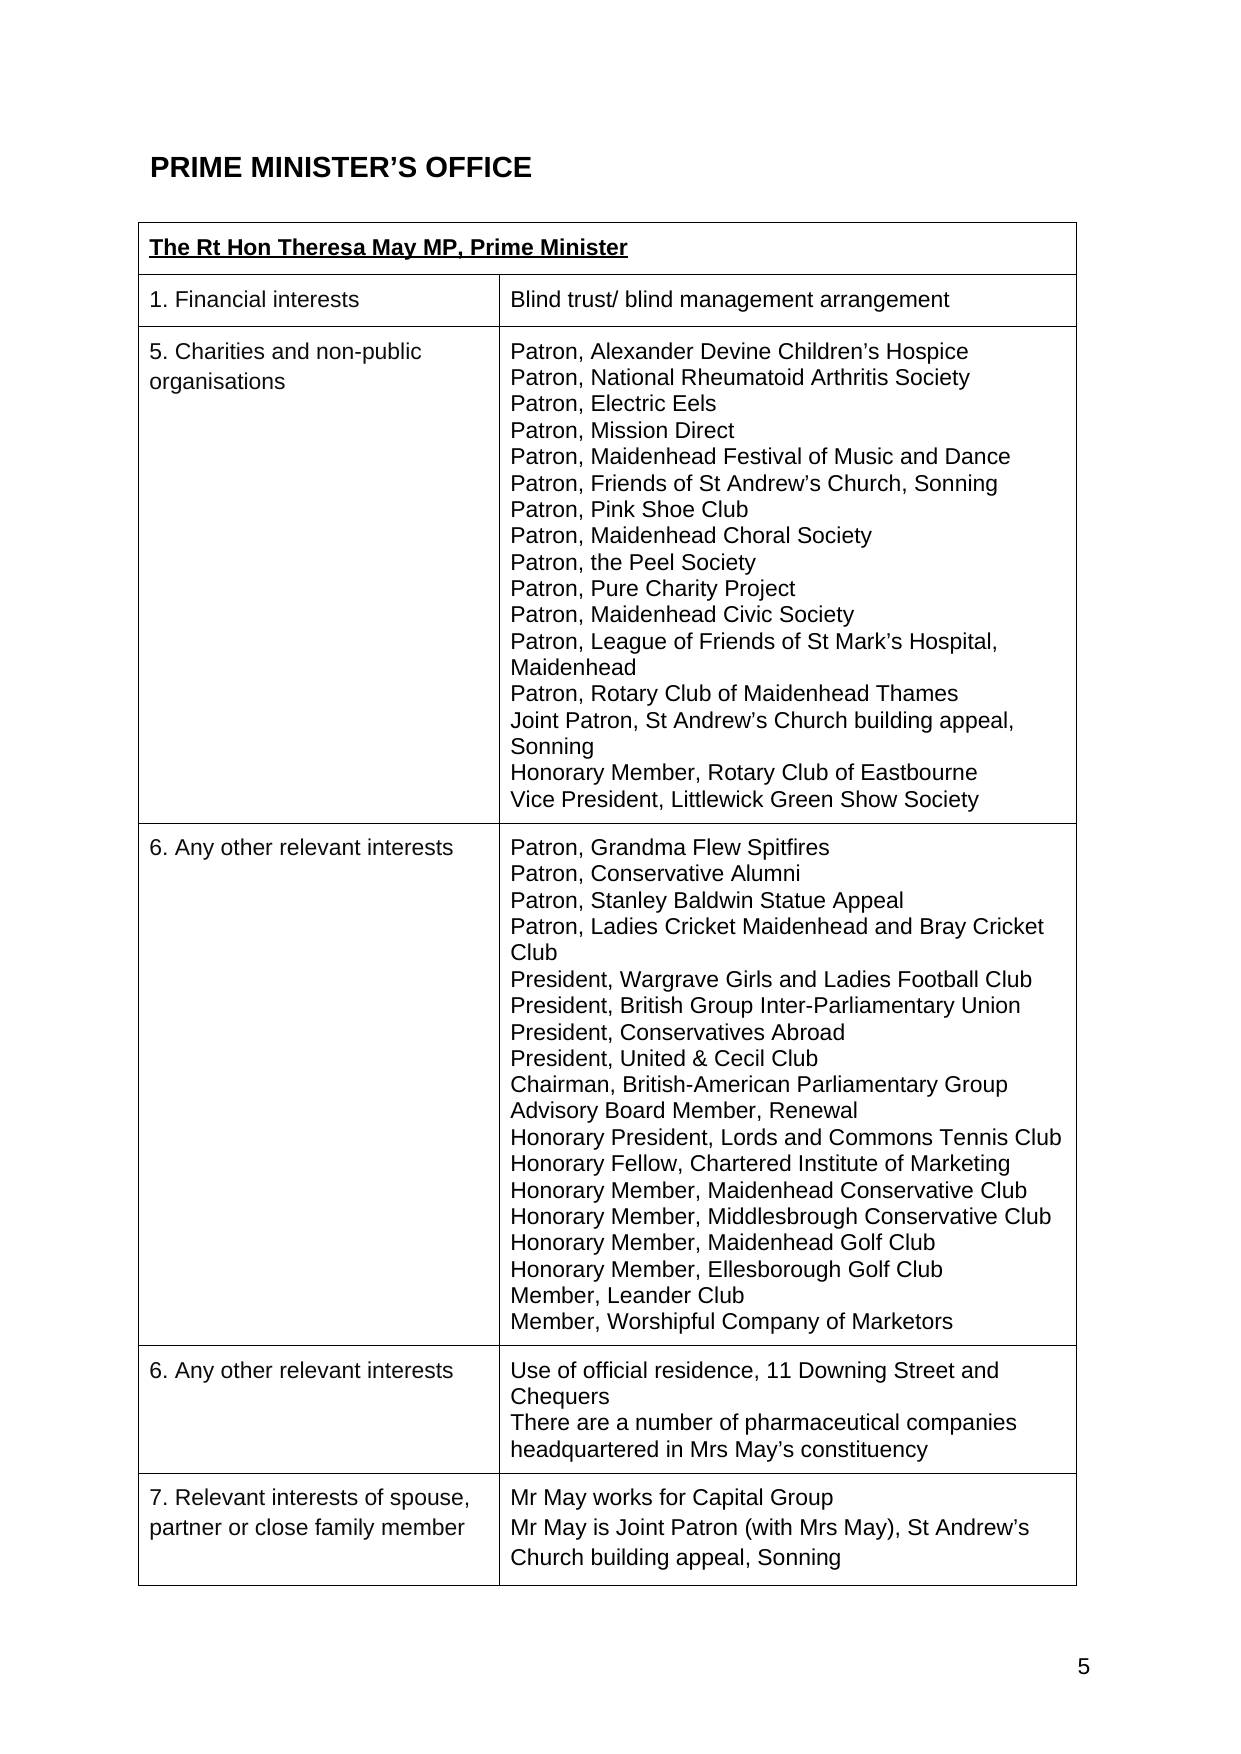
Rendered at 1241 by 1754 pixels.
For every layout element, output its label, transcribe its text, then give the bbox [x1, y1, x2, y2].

table_cell 6. Any other relevant interests [139, 824, 499, 1345]
table_cell 1. Financial interests [139, 275, 499, 326]
table_header The Rt Hon Theresa May MP, Prime Minister [139, 223, 1076, 274]
table_cell 7. Relevant interests of spouse, partner or close family member [139, 1474, 499, 1585]
table_cell Patron, Grandma Flew Spitfires Patron, Conservative Alumni Patron, Stanley Baldwin Statue Appeal Patron, Ladies Cricket Maidenhead and Bray Cricket Club President, Wargrave Girls and Ladies Football Club President, British Group Inter-Parliamentary Union President, Conservatives Abroad President, United & Cecil Club Chairman, British-American Parliamentary Group Advisory Board Member, Renewal Honorary President, Lords and Commons Tennis Club Honorary Fellow, Chartered Institute of Marketing Honorary Member, Maidenhead Conservative Club Honorary Member, Middlesbrough Conservative Club Honorary Member, Maidenhead Golf Club Honorary Member, Ellesborough Golf Club Member, Leander Club Member, Worshipful Company of Marketors [500, 824, 1076, 1345]
table_cell 5. Charities and non-public organisations [139, 327, 499, 822]
text PRIME MINISTER’S OFFICE [150, 150, 1078, 183]
table_cell Blind trust/ blind management arrangement [500, 275, 1076, 326]
table_cell Patron, Alexander Devine Children’s Hospice Patron, National Rheumatoid Arthritis Society Patron, Electric Eels Patron, Mission Direct Patron, Maidenhead Festival of Music and Dance Patron, Friends of St Andrew’s Church, Sonning Patron, Pink Shoe Club Patron, Maidenhead Choral Society Patron, the Peel Society Patron, Pure Charity Project Patron, Maidenhead Civic Society Patron, League of Friends of St Mark’s Hospital, Maidenhead Patron, Rotary Club of Maidenhead Thames Joint Patron, St Andrew’s Church building appeal, Sonning Honorary Member, Rotary Club of Eastbourne Vice President, Littlewick Green Show Society [500, 327, 1076, 822]
table_cell Mr May works for Capital Group Mr May is Joint Patron (with Mrs May), St Andrew’s Church building appeal, Sonning [500, 1474, 1076, 1585]
table_cell 6. Any other relevant interests [139, 1346, 499, 1472]
table_cell Use of official residence, 11 Downing Street and Chequers There are a number of pharmaceutical companies headquartered in Mrs May’s constituency [500, 1346, 1076, 1472]
